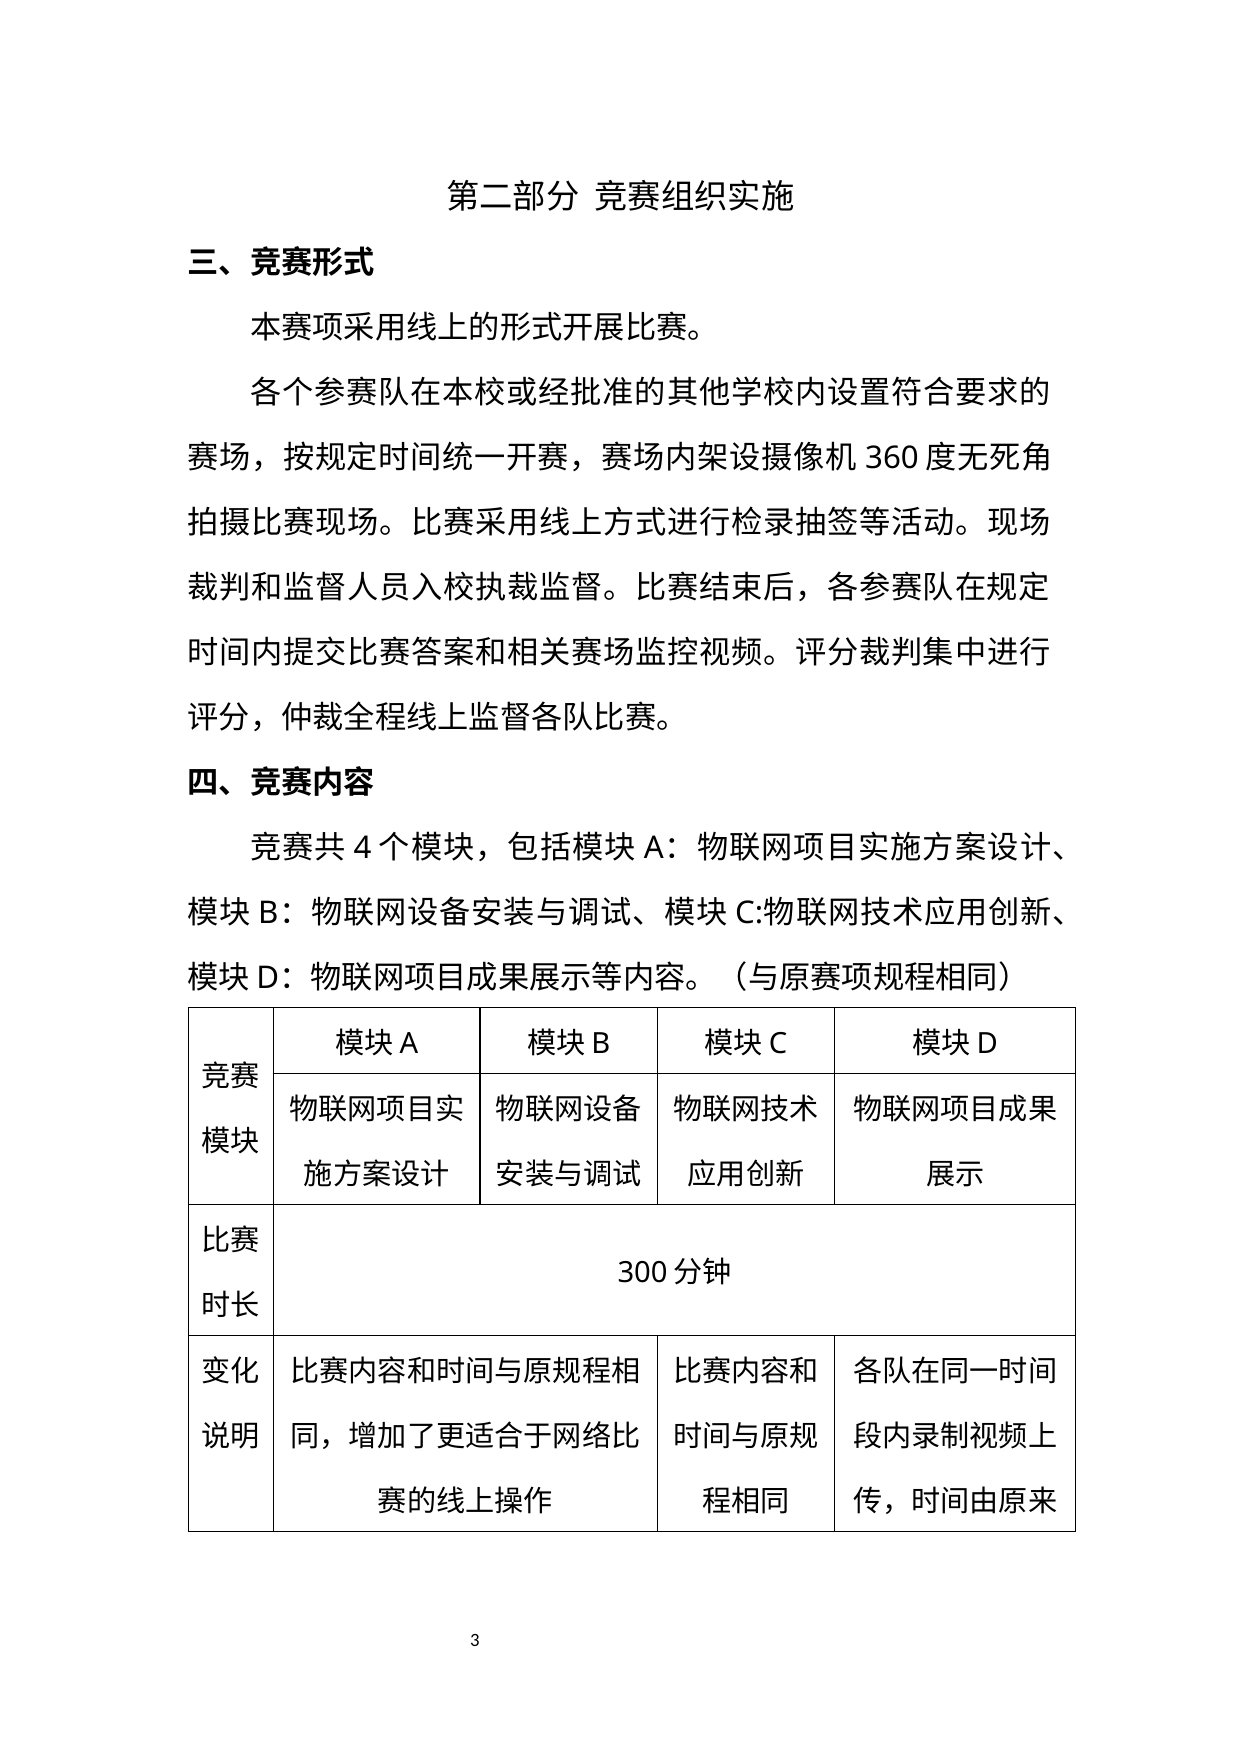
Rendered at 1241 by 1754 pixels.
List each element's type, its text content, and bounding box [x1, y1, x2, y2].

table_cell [835, 1336, 1075, 1531]
text 竞赛共4个模块，包括模块A：物联网项目实施方案设计、模块B：物联网设备安装与调试、模块C:物联网技术应用创新、模块D：物联网项目成果展示等内容。（与原赛项规程相同） [187, 812, 1053, 1007]
table_cell 物联网项目成果展示 [835, 1074, 1075, 1204]
table_cell 300分钟 [274, 1205, 1075, 1335]
table_header 模块C [658, 1008, 834, 1073]
table_header 模块B [481, 1008, 657, 1073]
list 本赛项采用线上的形式开展比赛。 [187, 292, 1053, 357]
table_cell 比赛时长 [189, 1205, 273, 1335]
table_cell 变化说明 [189, 1336, 273, 1531]
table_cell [274, 1336, 657, 1531]
table_header 模块A [274, 1008, 479, 1073]
table_cell 物联网项目实施方案设计 [274, 1074, 479, 1204]
table_cell 比赛内容和时间与原规程相同 [658, 1336, 834, 1531]
list 三、竞赛形式 [187, 227, 1053, 292]
table_header 竞赛模块 [189, 1008, 273, 1204]
text 各个参赛队在本校或经批准的其他学校内设置符合要求的赛场，按规定时间统一开赛，赛场内架设摄像机360度无死角拍摄比赛现场。比赛采用线上方式进行检录抽签等活动。现场裁判和监督人员入校执裁监督。比赛结束后，各参赛队在规定时间内提交比赛答案和相关赛场监控视频。评分裁判集中进行评分，仲裁全程线上监督各队比赛。 [187, 357, 1053, 747]
list 第二部分 竞赛组织实施 [187, 162, 1053, 227]
table_cell 物联网设备安装与调试 [481, 1074, 657, 1204]
list 四、竞赛内容 [187, 747, 1053, 812]
table_header 模块D [835, 1008, 1075, 1073]
table_cell 物联网技术应用创新 [658, 1074, 834, 1204]
